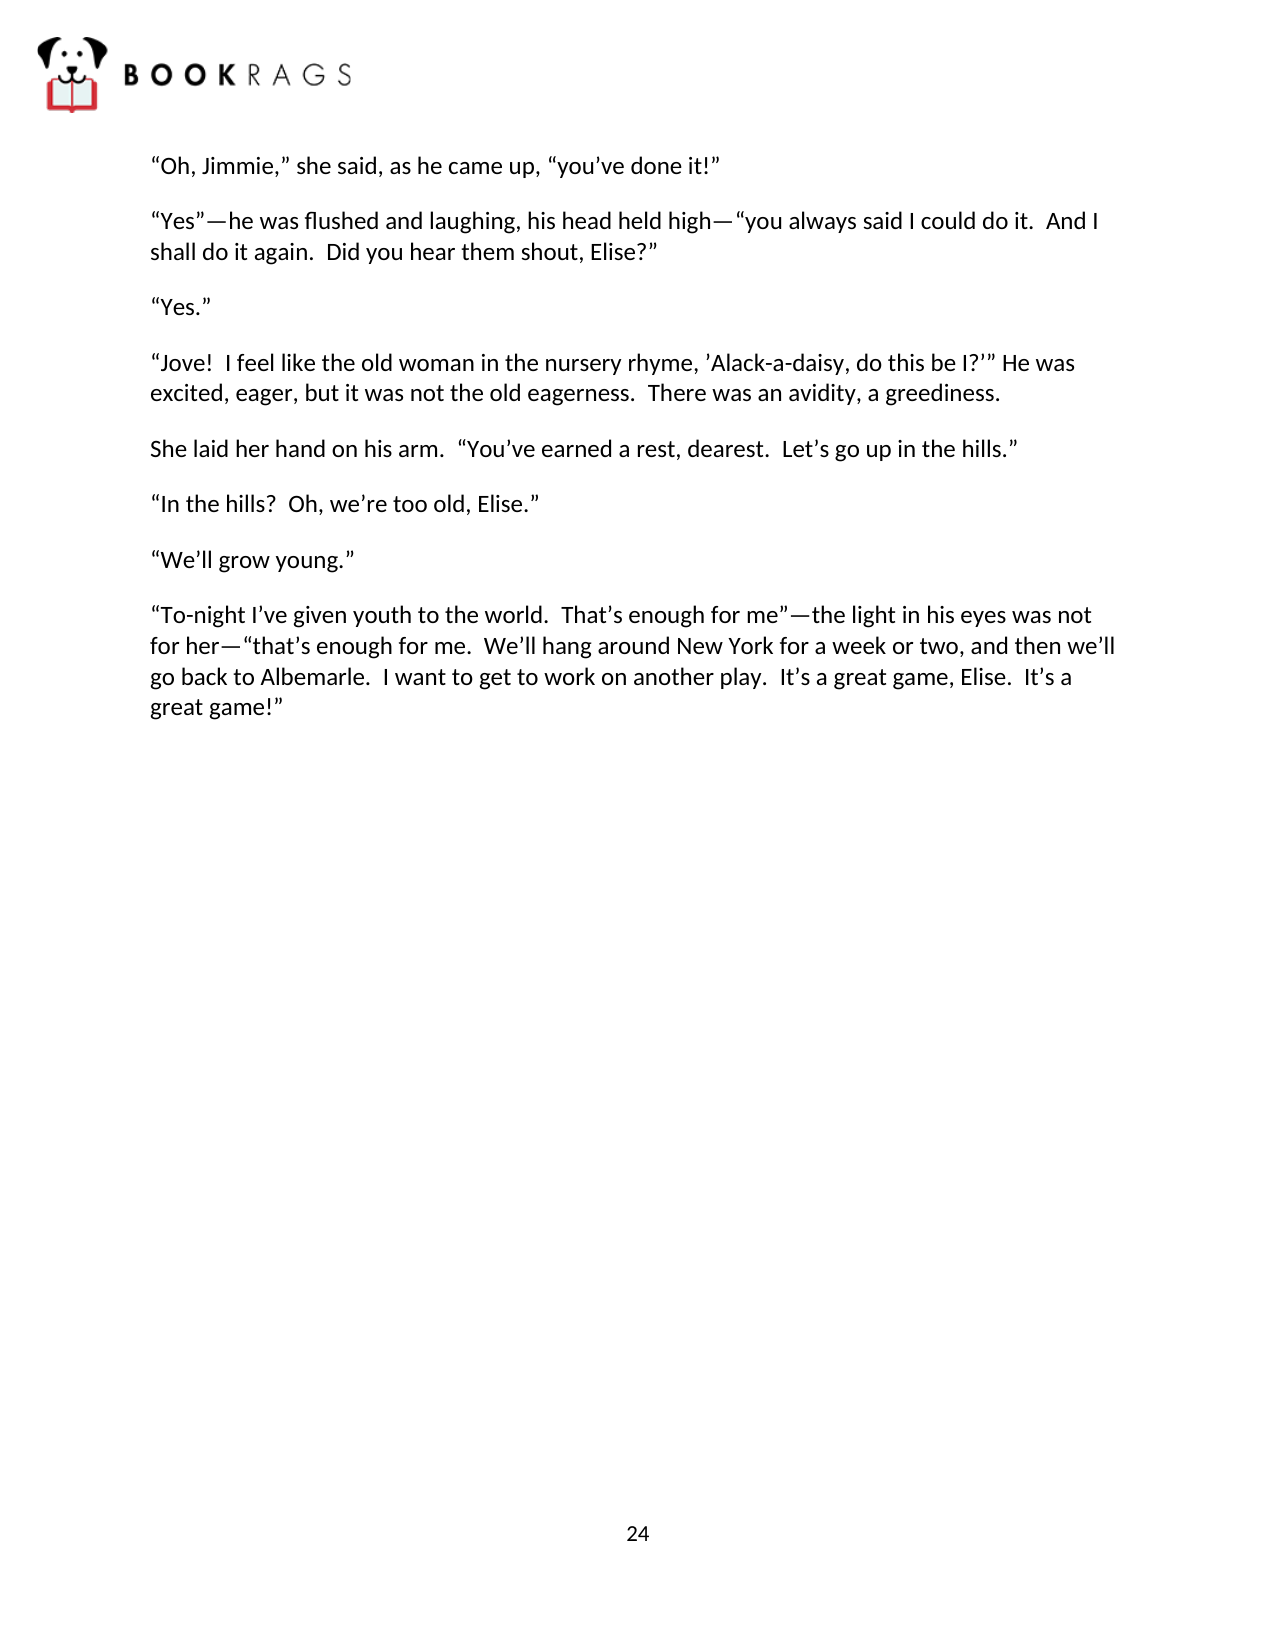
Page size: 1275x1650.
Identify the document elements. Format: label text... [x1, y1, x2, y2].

text She laid her hand on his arm. “You’ve earned a rest, dearest. Let’s go up in the hills.” [150, 433, 1125, 464]
text “To-night I’ve given youth to the world. That’s enough for me”—­the light in his eyes was not for her—­“that’s enough for me. We’ll hang around New York for a week or two, and then we’ll go back to Albemarle. I want to get to work on another play. It’s a great game, Elise. It’s a great game!” [150, 600, 1125, 722]
text “Yes.” [150, 292, 1125, 322]
text “We’ll grow young.” [150, 544, 1125, 575]
text “Jove! I feel like the old woman in the nursery rhyme, ’Alack-a-daisy, do this be I?’” He was excited, eager, but it was not the old eagerness. There was an avidity, a greediness. [150, 347, 1125, 408]
text “Yes”—­he was flushed and laughing, his head held high—­“you always said I could do it. And I shall do it again. Did you hear them shout, Elise?” [150, 206, 1125, 267]
picture [37, 37, 351, 113]
text “In the hills? Oh, we’re too old, Elise.” [150, 489, 1125, 519]
text “Oh, Jimmie,” she said, as he came up, “you’ve done it!” [150, 150, 1125, 181]
